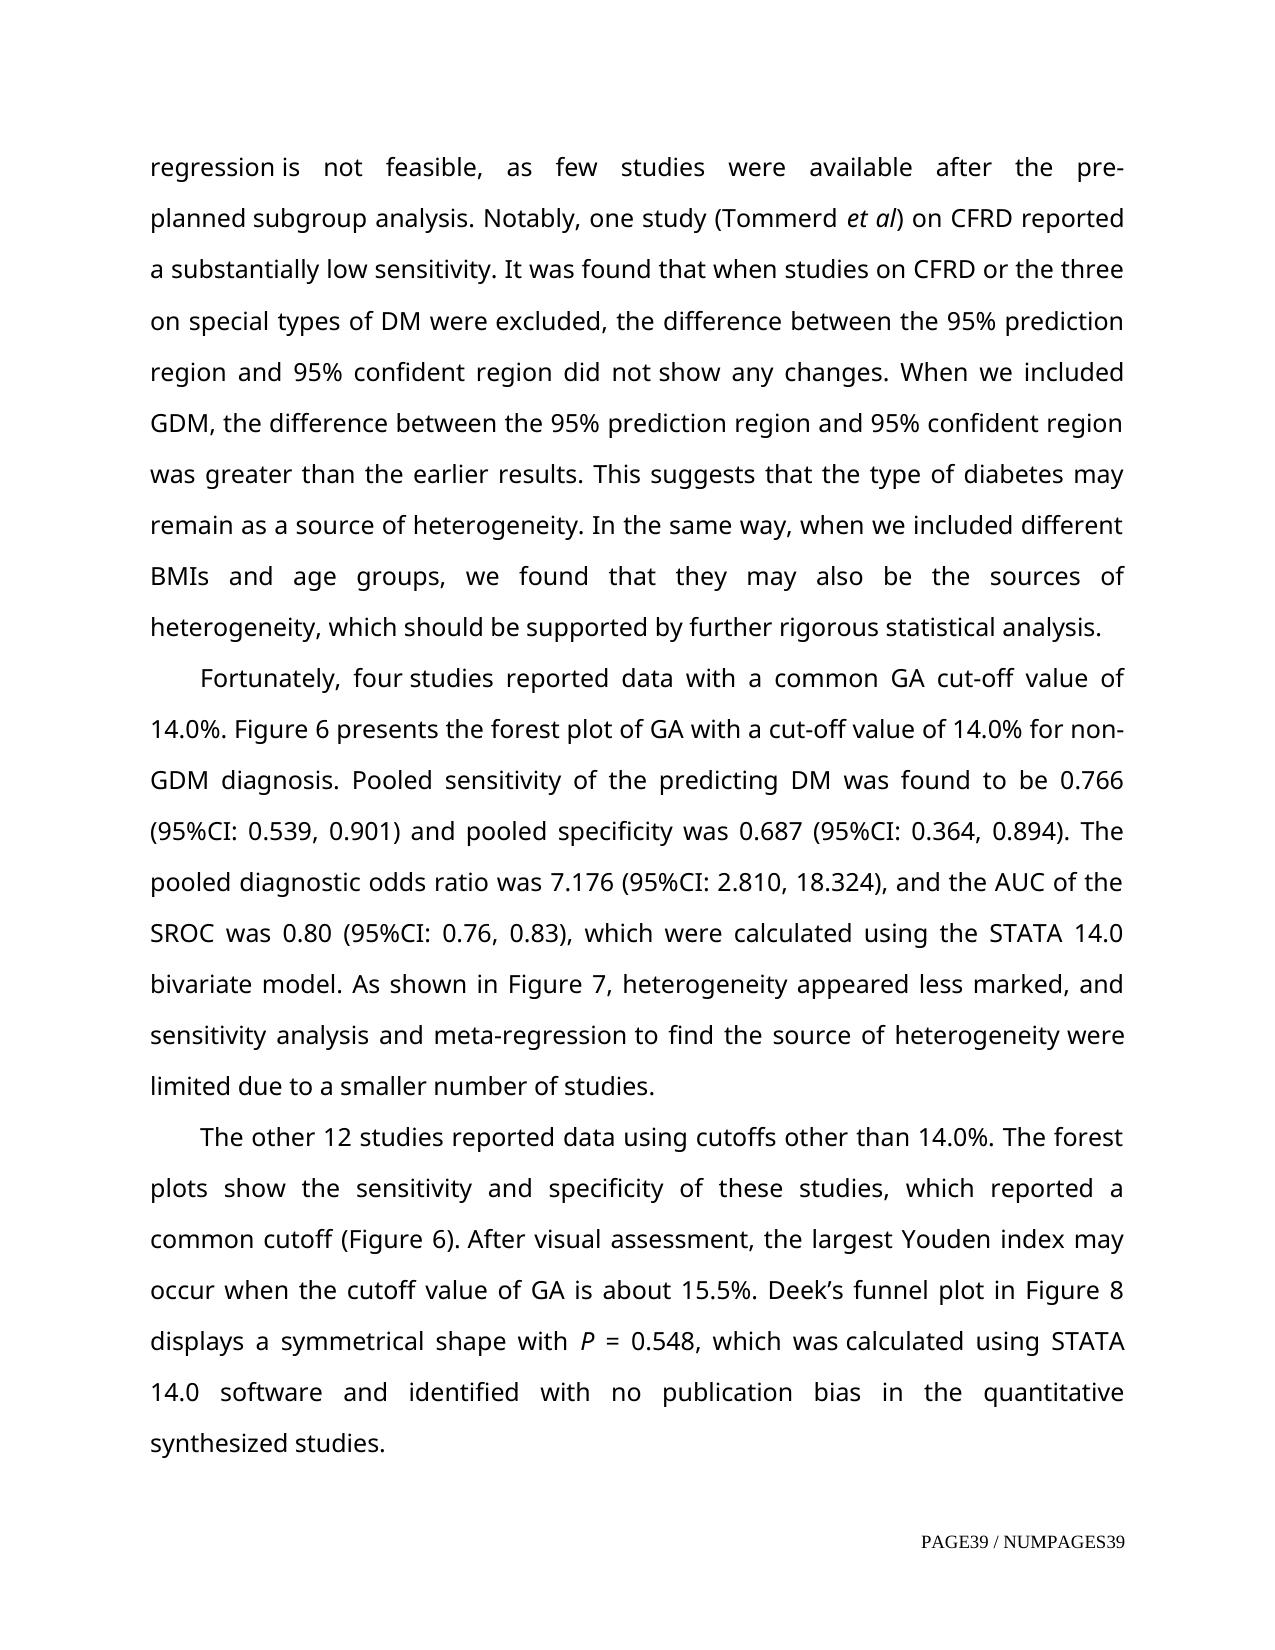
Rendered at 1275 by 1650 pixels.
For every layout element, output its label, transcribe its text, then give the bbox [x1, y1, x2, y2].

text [150, 150, 1125, 643]
text Fortunately, four studies reported data with a common GA cut-off value of 14.0%. Figure 6 presents the forest plot of GA with a cut-off value of 14.0% for non-GDM diagnosis. Pooled sensitivity of the predicting DM was found to be 0.766 (95%CI: 0.539, 0.901) and pooled specificity was 0.687 (95%CI: 0.364, 0.894). The pooled diagnostic odds ratio was 7.176 (95%CI: 2.810, 18.324), and the AUC of the SROC was 0.80 (95%CI: 0.76, 0.83), which were calculated using the STATA 14.0 bivariate model. As shown in Figure 7, heterogeneity appeared less marked, and sensitivity analysis and meta-regression to find the source of heterogeneity were limited due to a smaller number of studies. [150, 660, 1125, 1103]
text The other 12 studies reported data using cutoffs other than 14.0%. The forest plots show the sensitivity and specificity of these studies, which reported a common cutoff (Figure 6). After visual assessment, the largest Youden index may occur when the cutoff value of GA is about 15.5%. Deek’s funnel plot in Figure 8 displays a symmetrical shape with P = 0.548, which was calculated using STATA 14.0 software and identified with no publication bias in the quantitative synthesized studies. [150, 1120, 1125, 1460]
